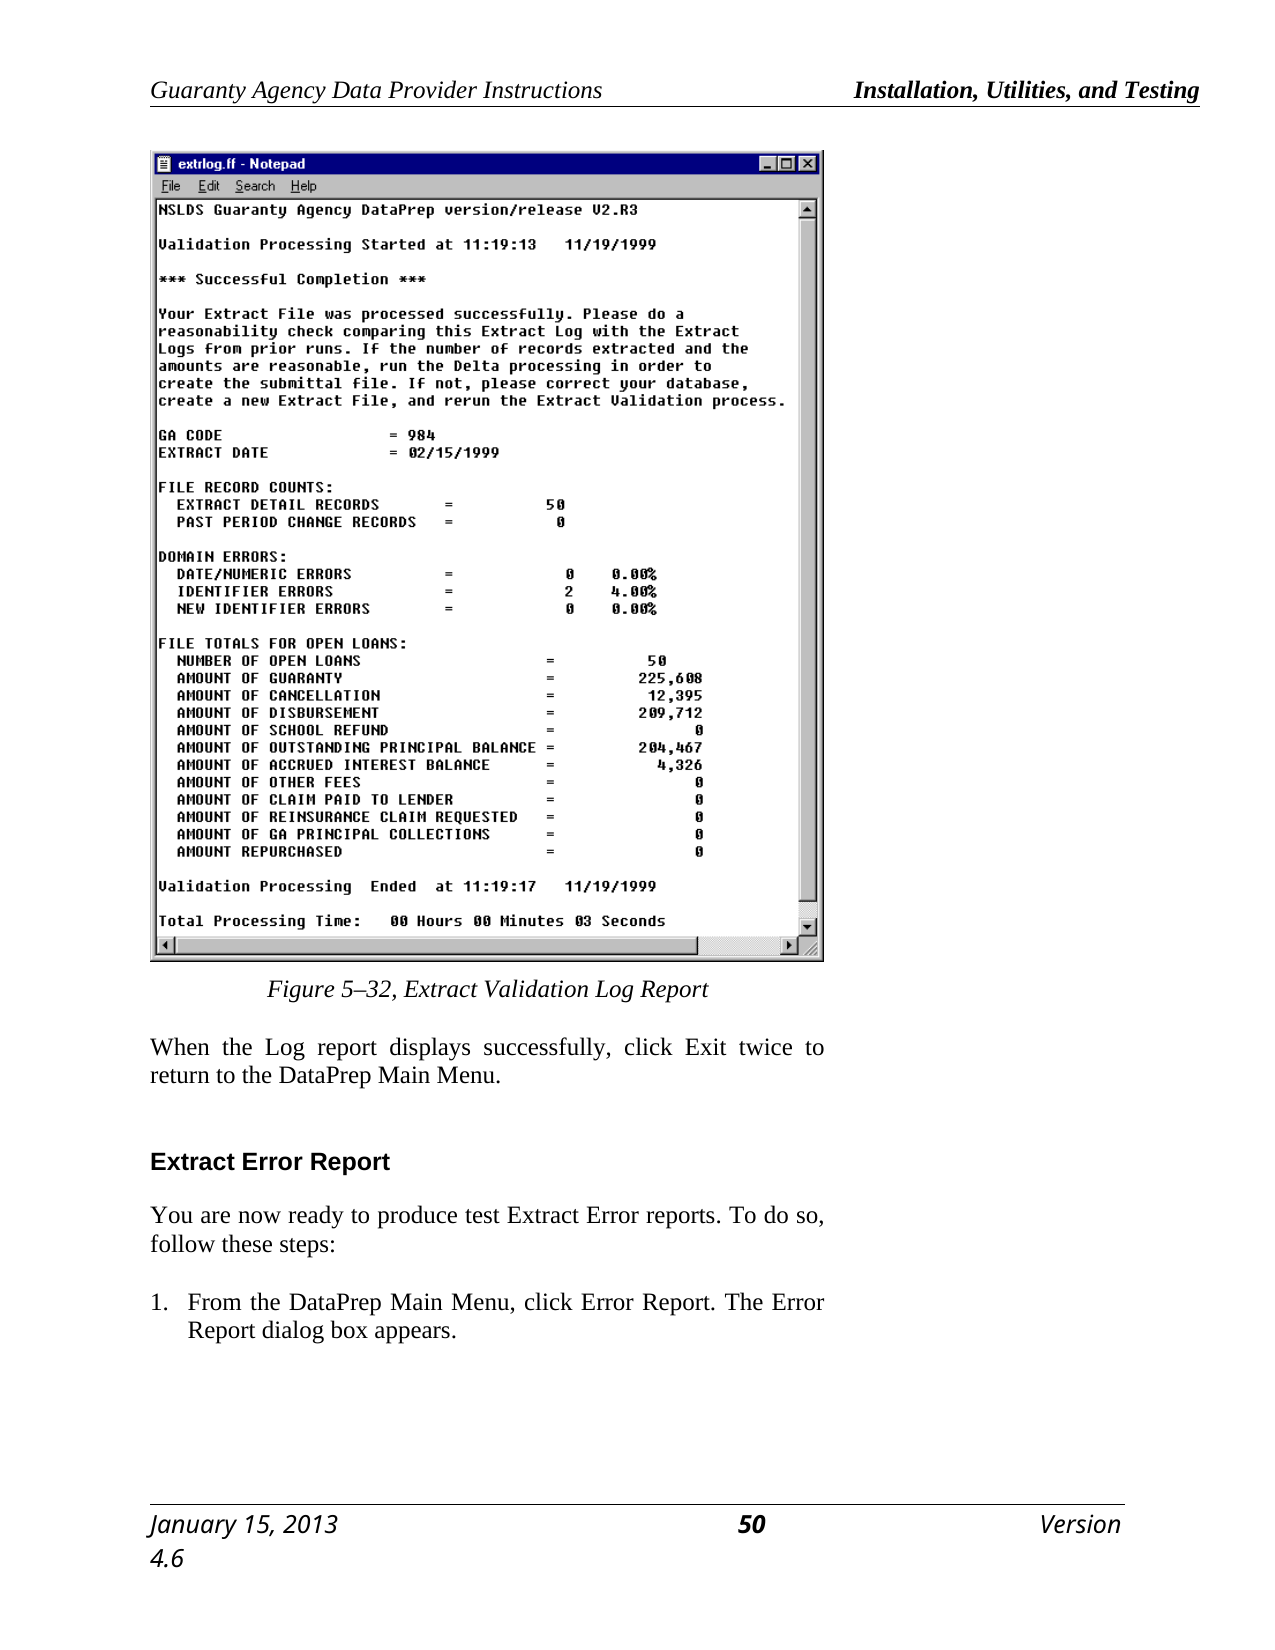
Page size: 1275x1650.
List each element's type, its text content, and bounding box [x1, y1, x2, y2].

picture [150, 150, 824, 962]
subtitle Extract Error Report [150, 1147, 825, 1175]
list From the DataPrep Main Menu, click Error Report. The Error Report dialog box appears. [150, 1287, 825, 1344]
text You are now ready to produce test Extract Error reports. To do so, follow these steps: [150, 1200, 825, 1258]
text When the Log report displays successfully, click Exit twice to return to the DataPrep Main Menu. [150, 1032, 825, 1089]
